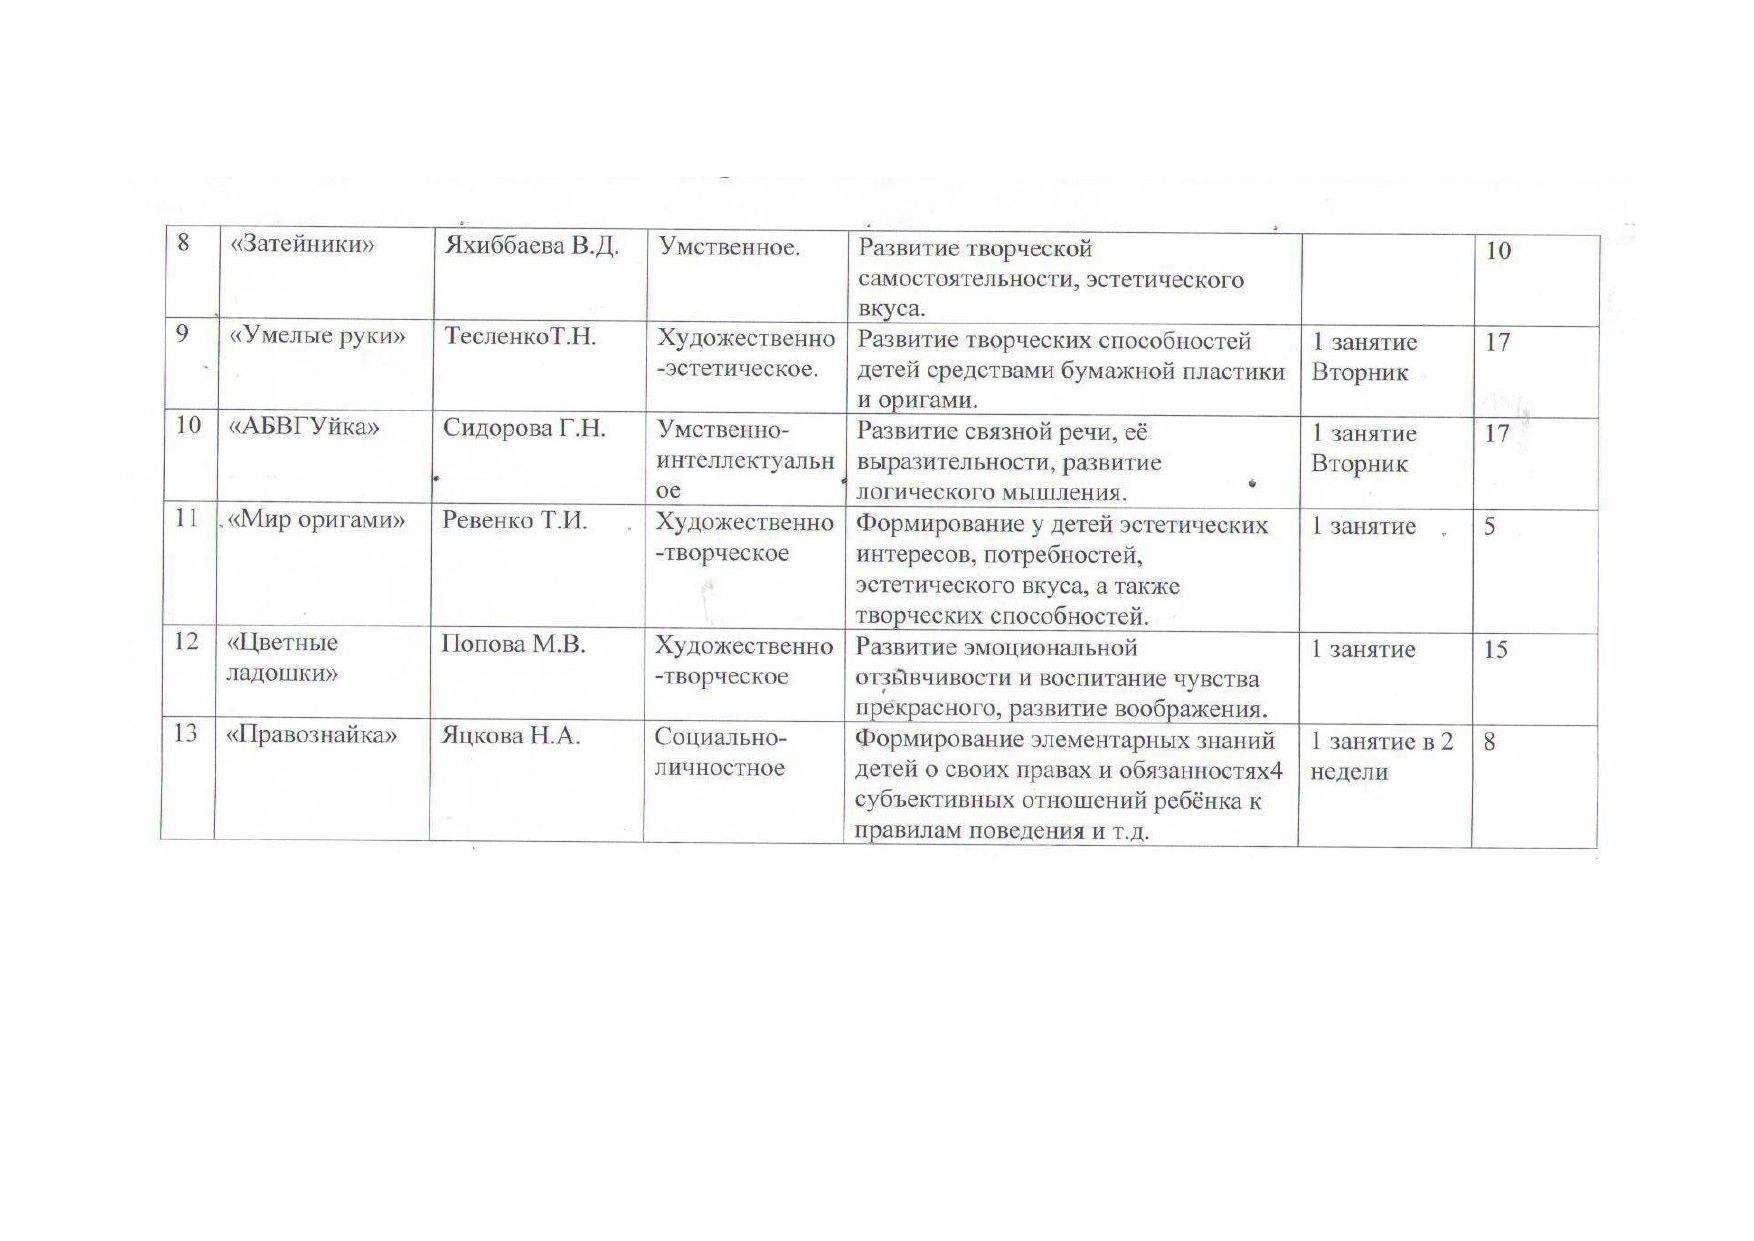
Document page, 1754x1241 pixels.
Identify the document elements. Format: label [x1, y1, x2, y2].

picture [118, 177, 1636, 859]
